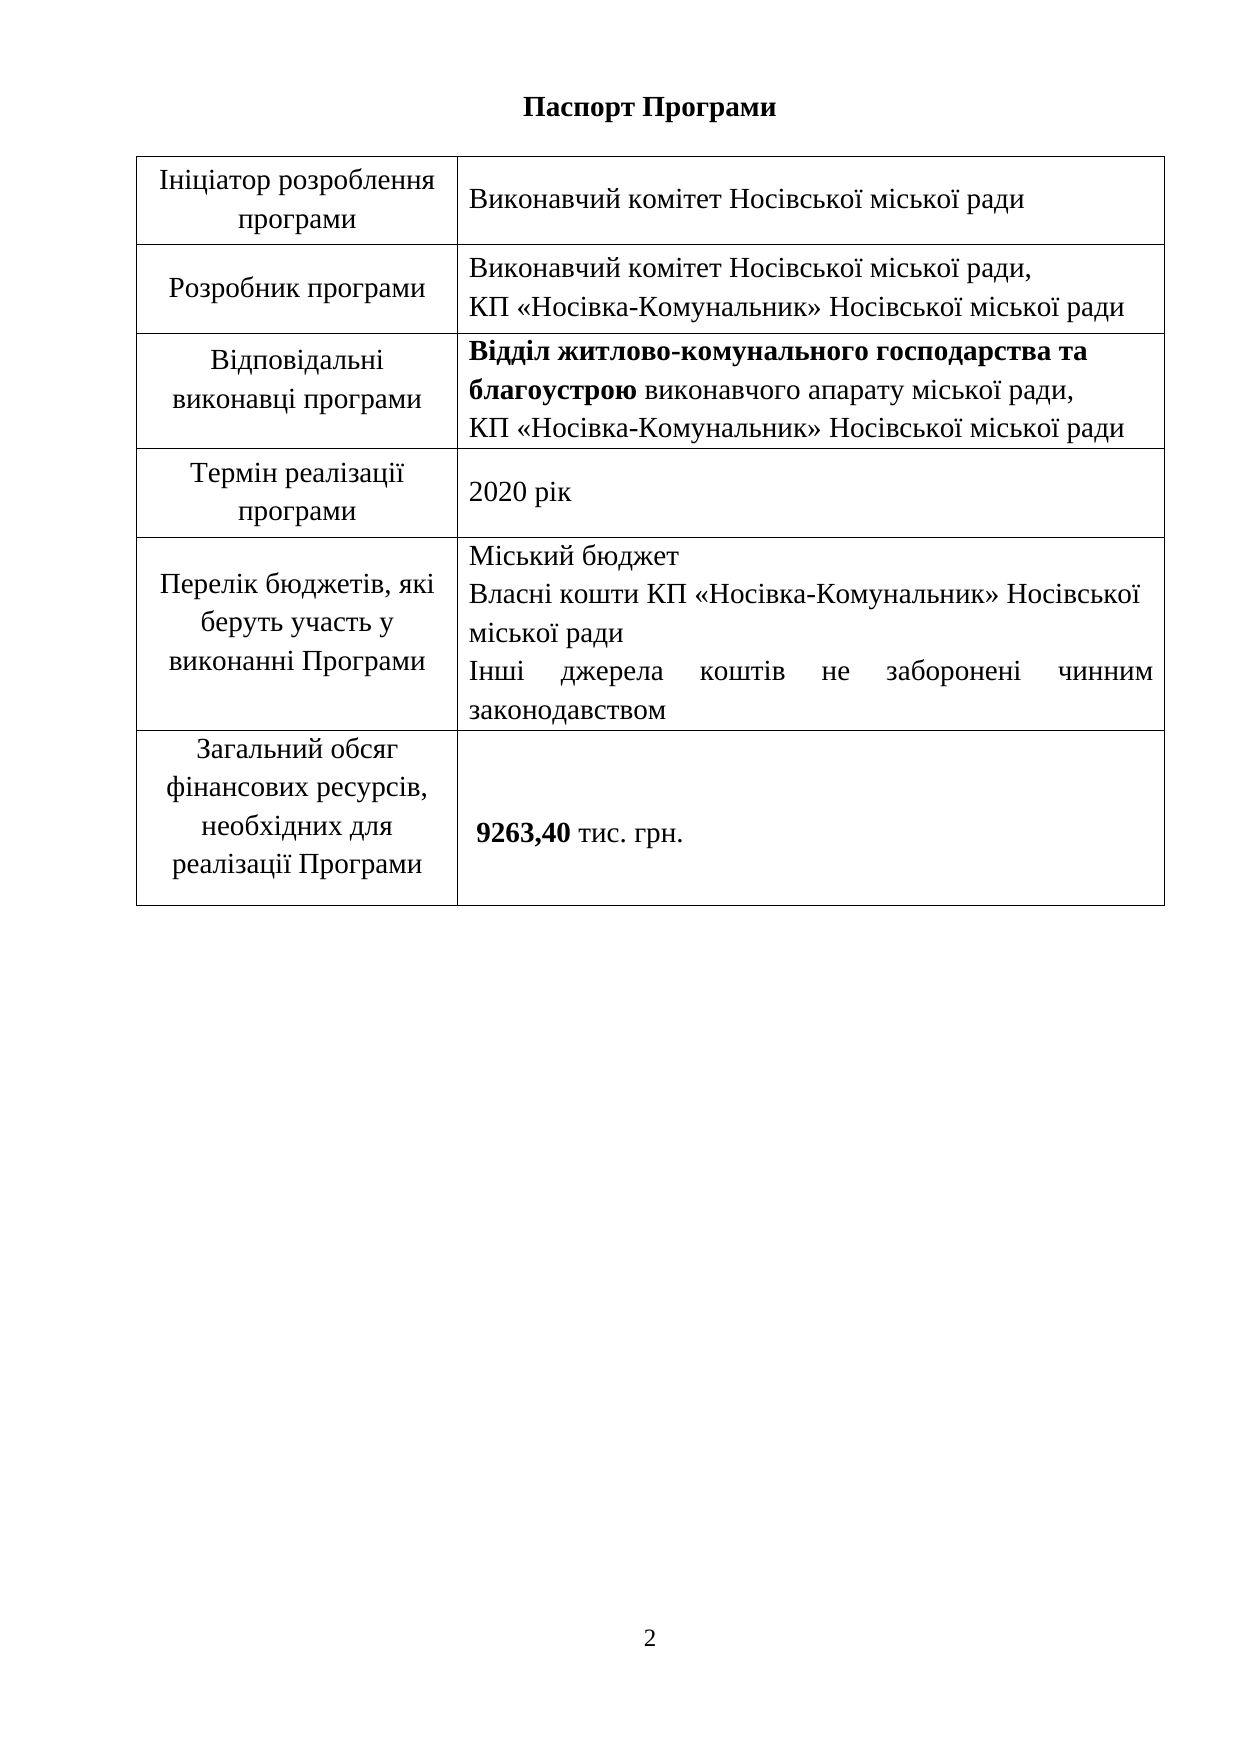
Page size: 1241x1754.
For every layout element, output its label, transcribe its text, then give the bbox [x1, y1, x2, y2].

table_cell Виконавчий комітет Носівської міської ради, КП «Носівка-Комунальник» Носівської міської ради [458, 245, 1164, 332]
table_cell Загальний обсяг фінансових ресурсів, необхідних для реалізації Програми [137, 731, 457, 905]
table_cell Відділ житлово-комунального господарства та благоустрою виконавчого апарату міської ради, КП «Носівка-Комунальник» Носівської міської ради [458, 334, 1164, 448]
table_header Ініціатор розроблення програми [137, 157, 457, 244]
table_cell Міський бюджет Власні кошти КП «Носівка-Комунальник» Носівської міської ради Інші джерела коштів не заборонені чинним законодавством [458, 538, 1164, 730]
table_cell 2020 рік [458, 449, 1164, 537]
table_cell Перелік бюджетів, які беруть участь у виконанні Програми [137, 538, 457, 730]
table_cell Термін реалізації програми [137, 449, 457, 537]
table_cell Розробник програми [137, 245, 457, 332]
text Паспорт Програми [148, 89, 1152, 122]
table_cell Відповідальні виконавці програми [137, 334, 457, 448]
table_header Виконавчий комітет Носівської міської ради [458, 157, 1164, 244]
table_cell 9263,40 тис. грн. [458, 731, 1164, 905]
